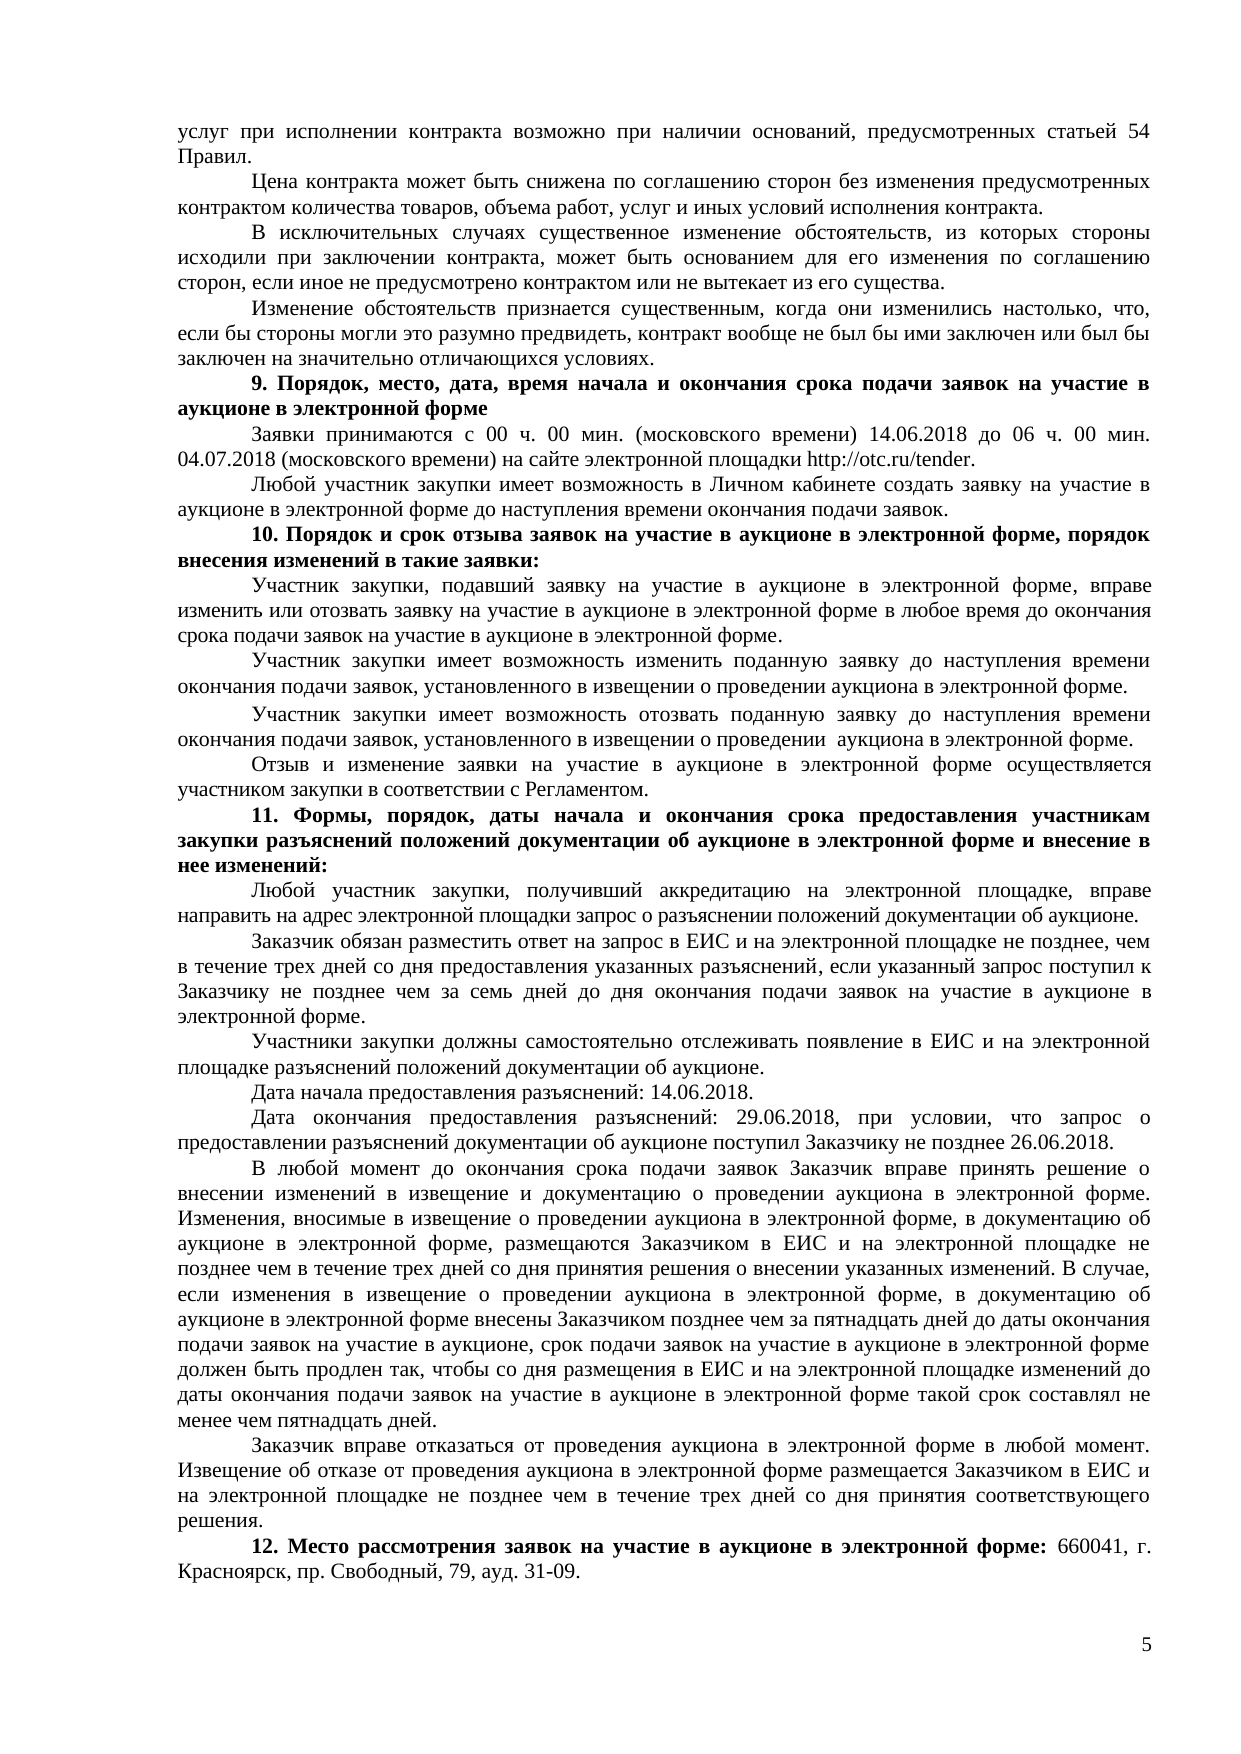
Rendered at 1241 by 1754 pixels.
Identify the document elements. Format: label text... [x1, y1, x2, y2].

text Участники закупки должны самостоятельно отслеживать появление в ЕИС и на электронной площадке разъяснений положений документации об аукционе. [177, 1028, 1152, 1079]
text Участник закупки, подавший заявку на участие в аукционе в электронной форме, вправе изменить или отозвать заявку на участие в аукционе в электронной форме в любое время до окончания срока подачи заявок на участие в аукционе в электронной форме. [177, 572, 1152, 647]
text Цена контракта может быть снижена по соглашению сторон без изменения предусмотренных контрактом количества товаров, объема работ, услуг и иных условий исполнения контракта. [177, 168, 1152, 219]
text 9. Порядок, место, дата, время начала и окончания срока подачи заявок на участие в аукционе в электронной форме [177, 370, 1152, 421]
text 11. Формы, порядок, даты начала и окончания срока предоставления участникам закупки разъяснений положений документации об аукционе в электронной форме и внесение в нее изменений: [177, 802, 1152, 877]
text 12. Место рассмотрения заявок на участие в аукционе в электронной форме: . Красноярск, пр. Свободный, 79, ауд. 31-09. [177, 1533, 1152, 1583]
text Заказчик вправе отказаться от проведения аукциона в электронной форме в любой момент. Извещение об отказе от проведения аукциона в электронной форме размещается Заказчиком в ЕИС и на электронной площадке не позднее чем в течение трех дней со дня принятия соответствующего решения. [177, 1432, 1152, 1533]
text Участник закупки имеет возможность изменить поданную заявку до наступления времени окончания подачи заявок, установленного в извещении о проведении аукциона в электронной форме. [177, 647, 1152, 698]
text Отзыв и изменение заявки на участие в аукционе в электронной форме осуществляется участником закупки в соответствии с Регламентом. [177, 751, 1152, 802]
text Дата начала предоставления разъяснений: 14.06.2018. [177, 1079, 1152, 1104]
text Любой участник закупки, получивший аккредитацию на электронной площадке, вправе направить на адрес электронной площадки запрос о разъяснении положений документации об аукционе. [177, 877, 1152, 928]
text В исключительных случаях существенное изменение обстоятельств, из которых стороны исходили при заключении контракта, может быть основанием для его изменения по соглашению сторон, если иное не предусмотрено контрактом или не вытекает из его существа. [177, 219, 1152, 294]
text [177, 118, 1152, 168]
text Участник закупки имеет возможность отозвать поданную заявку до наступления времени окончания подачи заявок, установленного в извещении о проведении аукциона в электронной форме. [177, 701, 1152, 751]
text Любой участник закупки имеет возможность в Личном кабинете создать заявку на участие в аукционе в электронной форме до наступления времени окончания подачи заявок. [177, 471, 1152, 521]
text Дата окончания предоставления разъяснений: 29.06.2018, при условии, что запрос о предоставлении разъяснений документации об аукционе поступил Заказчику не позднее 26.06.2018. [177, 1104, 1152, 1154]
text Изменение обстоятельств признается существенным, когда они изменились настолько, что, если бы стороны могли это разумно предвидеть, контракт вообще не был бы ими заключен или был бы заключен на значительно отличающихся условиях. [177, 294, 1152, 370]
text 10. Порядок и срок отзыва заявок на участие в аукционе в электронной форме, порядок внесения изменений в такие заявки: [177, 521, 1152, 572]
text Заказчик обязан разместить ответ на запрос в ЕИС и на электронной площадке не позднее, чем в течение трех дней со дня предоставления указанных разъяснений, если указанный запрос поступил к Заказчику не позднее чем за семь дней до дня окончания подачи заявок на участие в аукционе в электронной форме. [177, 928, 1152, 1028]
text Заявки принимаются с 00 ч. 00 мин. (московского времени) 14.06.2018 до 06 ч. 00 мин. 04.07.2018 (московского времени) на сайте электронной площадки http://otc.ru/tender. [177, 421, 1152, 471]
text В любой момент до окончания срока подачи заявок Заказчик вправе принять решение о внесении изменений в извещение и документацию о проведении аукциона в электронной форме. Изменения, вносимые в извещение о проведении аукциона в электронной форме, в документацию об аукционе в электронной форме, размещаются Заказчиком в ЕИС и на электронной площадке не позднее чем в течение трех дней со дня принятия решения о внесении указанных изменений. В случае, если изменения в извещение о проведении аукциона в электронной форме, в документацию об аукционе в электронной форме внесены Заказчиком позднее чем за пятнадцать дней до даты окончания подачи заявок на участие в аукционе, срок подачи заявок на участие в аукционе в электронной форме должен быть продлен так, чтобы со дня размещения в ЕИС и на электронной площадке изменений до даты окончания подачи заявок на участие в аукционе в электронной форме такой срок составлял не менее чем пятнадцать дней. [177, 1154, 1152, 1432]
